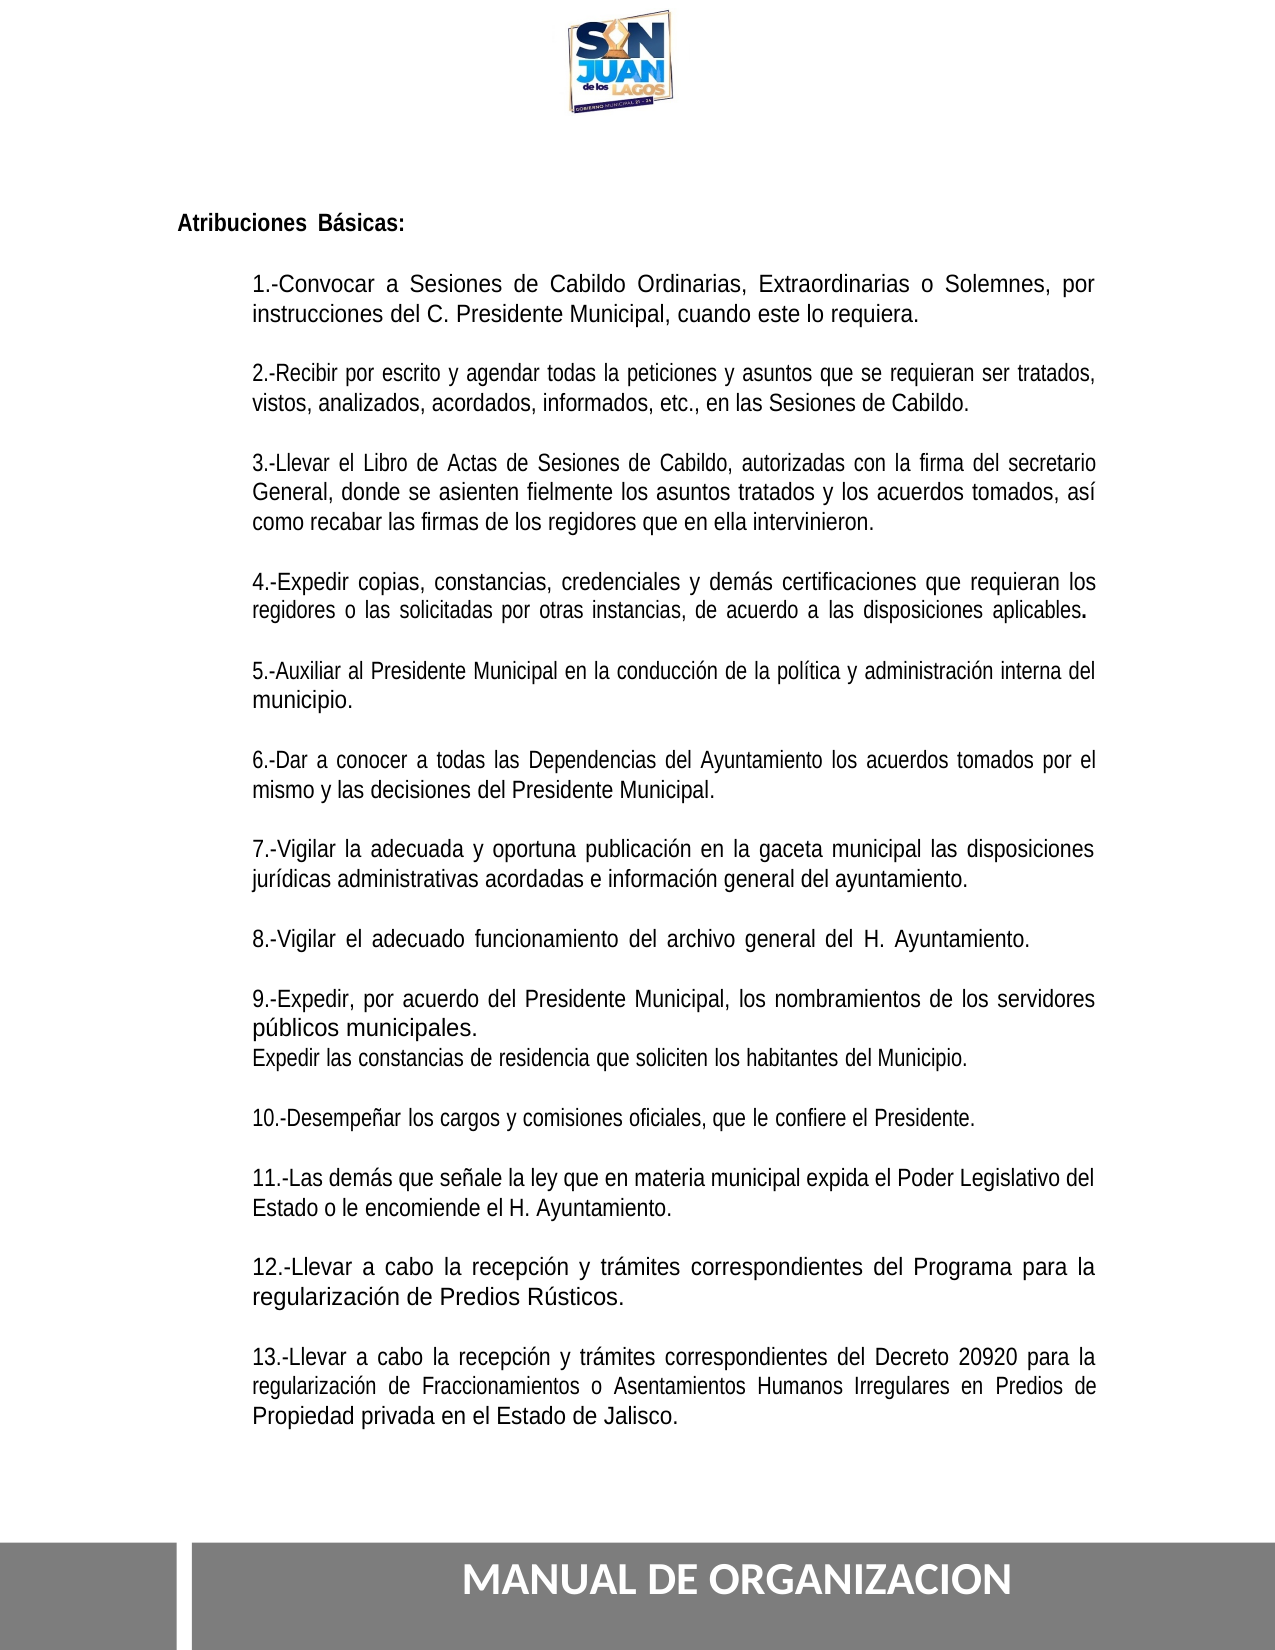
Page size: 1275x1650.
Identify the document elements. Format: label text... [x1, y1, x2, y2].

text 13.-Llevar a cabo la recepción y trámites correspondientes del Decreto 20920 para la regularización de Fraccionamientos o Asentamientos Humanos Irregulares en Predios de Propiedad privada en el Estado de Jalisco. [252, 1341, 1097, 1429]
text 2.-Recibir por escrito y agendar todas la peticiones y asuntos que se requieran ser tratados, vistos, analizados, acordados, informados, etc., en las Sesiones de Cabildo. [252, 358, 1097, 417]
text 4.-Expedir copias, constancias, credenciales y demás certificaciones que requieran los regidores o las solicitadas por otras instancias, de acuerdo a las disposiciones aplicables. [252, 567, 1097, 624]
text 12.-Llevar a cabo la recepción y trámites correspondientes del Programa para la regularización de Predios Rústicos. [252, 1252, 1097, 1310]
text 9.-Expedir, por acuerdo del Presidente Municipal, los nombramientos de los servidores públicos municipales. [252, 984, 1097, 1042]
text Expedir las constancias de residencia que soliciten los habitantes del Municipio. 10.-Desempeñar los cargos y comisiones oficiales, que le confiere el Presidente. [252, 1043, 982, 1132]
text 3.-Llevar el Libro de Actas de Sesiones de Cabildo, autorizadas con la firma del secretario General, donde se asienten fielmente los asuntos tratados y los acuerdos tomados, así como recabar las firmas de los regidores que en ella intervinieron. [252, 448, 1097, 536]
text 8.-Vigilar el adecuado funcionamiento del archivo general del H. Ayuntamiento. [252, 924, 1171, 952]
subtitle Atribuciones Básicas: [177, 208, 1171, 237]
text 6.-Dar a conocer a todas las Dependencias del Ayuntamiento los acuerdos tomados por el mismo y las decisiones del Presidente Municipal. [252, 745, 1098, 803]
text 7.-Vigilar la adecuada y oportuna publicación en la gaceta municipal las disposiciones jurídicas administrativas acordadas e información general del ayuntamiento. [252, 834, 1096, 893]
text 1.-Convocar a Sesiones de Cabildo Ordinarias, Extraordinarias o Solemnes, por instrucciones del C. Presidente Municipal, cuando este lo requiera. [252, 269, 1097, 327]
text 11.-Las demás que señale la ley que en materia municipal expida el Poder Legislativo del Estado o le encomiende el H. Ayuntamiento. [252, 1163, 1096, 1221]
text 5.-Auxiliar al Presidente Municipal en la conducción de la política y administración interna del municipio. [252, 656, 1097, 714]
picture [552, 8, 690, 114]
